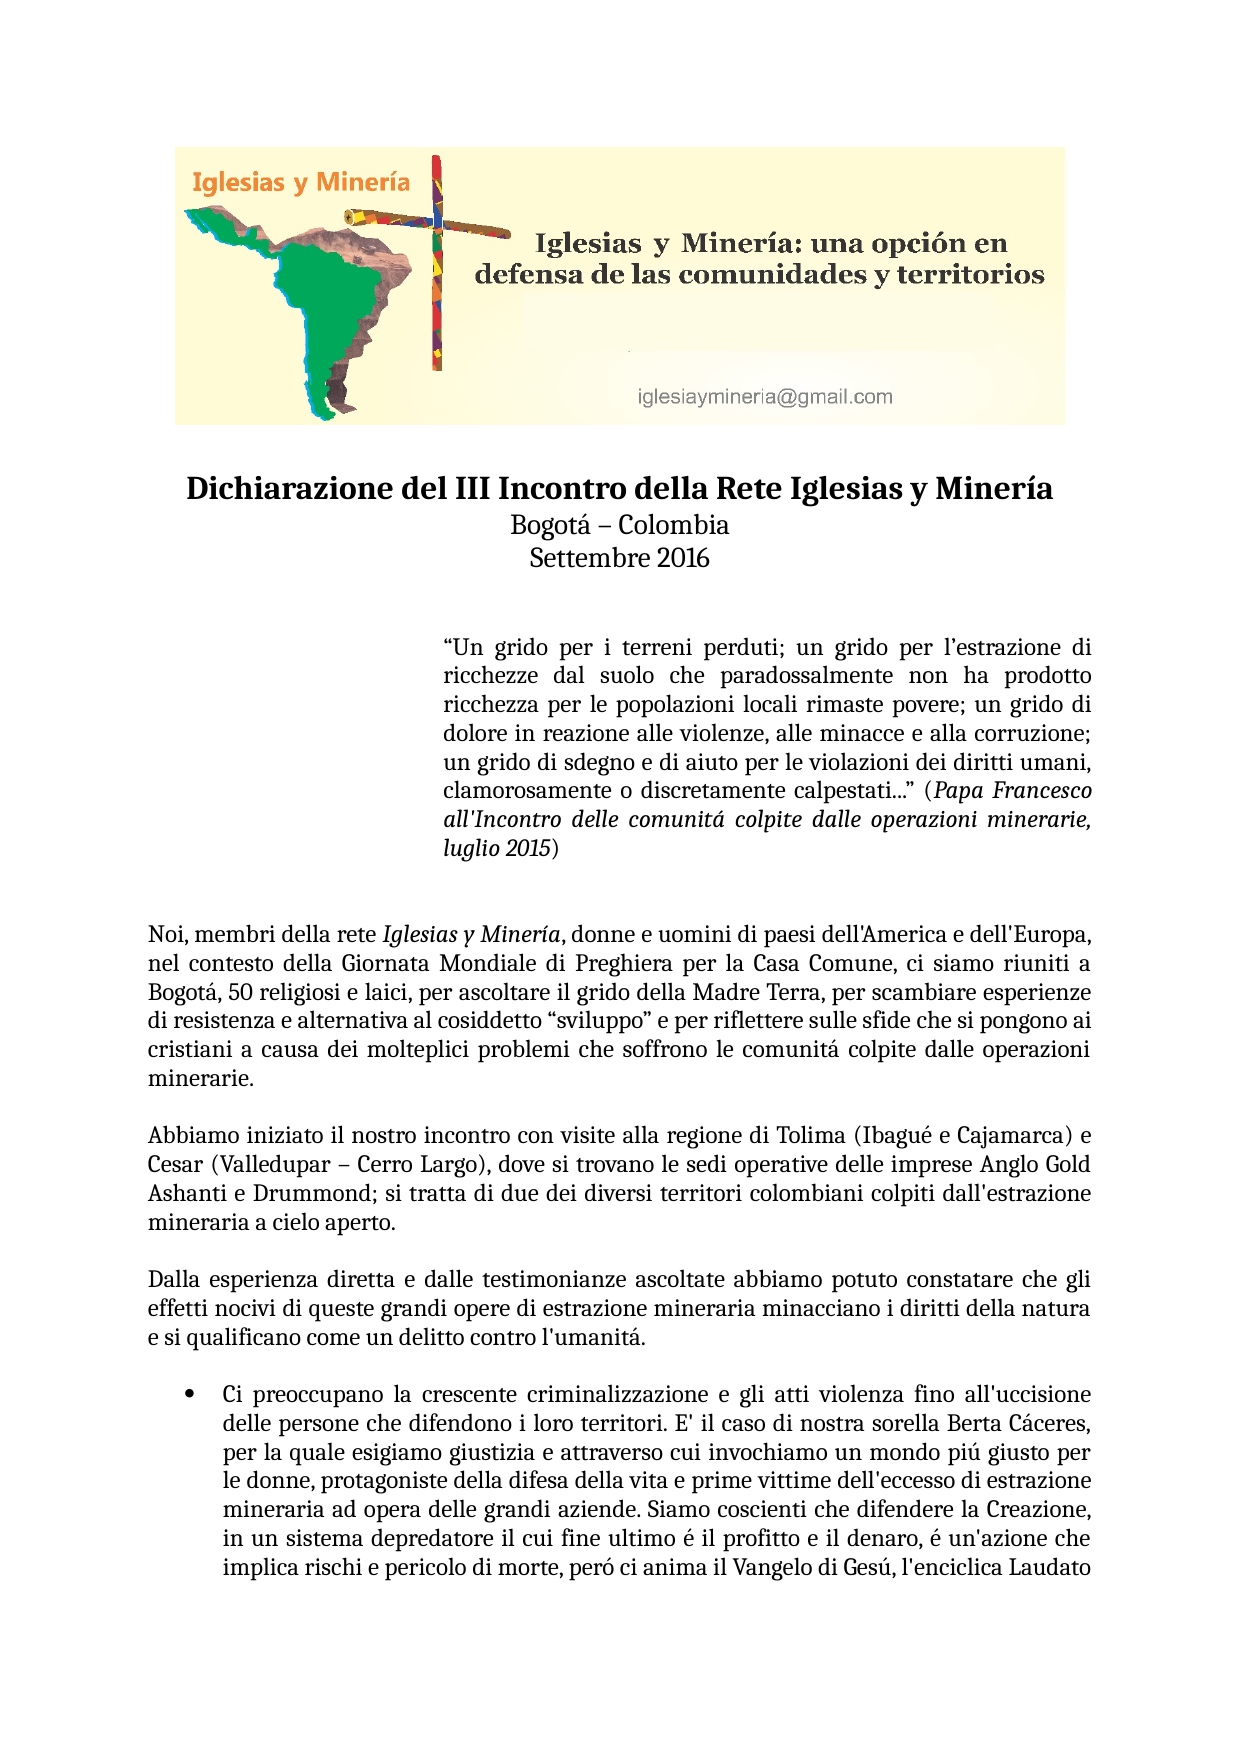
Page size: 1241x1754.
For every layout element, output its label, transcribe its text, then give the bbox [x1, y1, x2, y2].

picture [174, 147, 1066, 425]
text Noi, membri della rete Iglesias y Minería, donne e uomini di paesi dell'America e dell'Europa, nel contesto della Giornata Mondiale di Preghiera per la Casa Comune, ci siamo riuniti a Bogotá, 50 religiosi e laici, per ascoltare il grido della Madre Terra, per scambiare esperienze di resistenza e alternativa al cosiddetto “sviluppo” e per riflettere sulle sfide che si pongono ai cristiani a causa dei molteplici problemi che soffrono le comunitá colpite dalle operazioni minerarie. Abbiamo iniziato il nostro incontro con visite alla regione di Tolima (Ibagué e Cajamarca) e Cesar (Valledupar – Cerro Largo), dove si trovano le sedi operative delle imprese Anglo Gold Ashanti e Drummond; si tratta di due dei diversi territori colombiani colpiti dall'estrazione mineraria a cielo aperto. [148, 891, 1093, 1236]
text “Un grido per i terreni perduti; un grido per l’estrazione di ricchezze dal suolo che paradossalmente non ha prodotto ricchezza per le popolazioni locali rimaste povere; un grido di dolore in reazione alle violenze, alle minacce e alla corruzione; un grido di sdegno e di aiuto per le violazioni dei diritti umani, clamorosamente o discretamente calpestati...” (Papa Francesco all'Incontro delle comunitá colpite dalle operazioni minerarie, luglio 2015) [443, 632, 1093, 862]
text Dalla esperienza diretta e dalle testimonianze ascoltate abbiamo potuto constatare che gli effetti nocivi di queste grandi opere di estrazione mineraria minacciano i diritti della natura e si qualificano come un delitto contro l'umanitá. [148, 1236, 1093, 1351]
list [185, 1380, 1093, 1581]
text Dichiarazione del III Incontro della Rete Iglesias y Minería [148, 469, 1093, 508]
text Settembre 2016 [148, 541, 1093, 575]
text Bogotá – Colombia [148, 508, 1093, 541]
